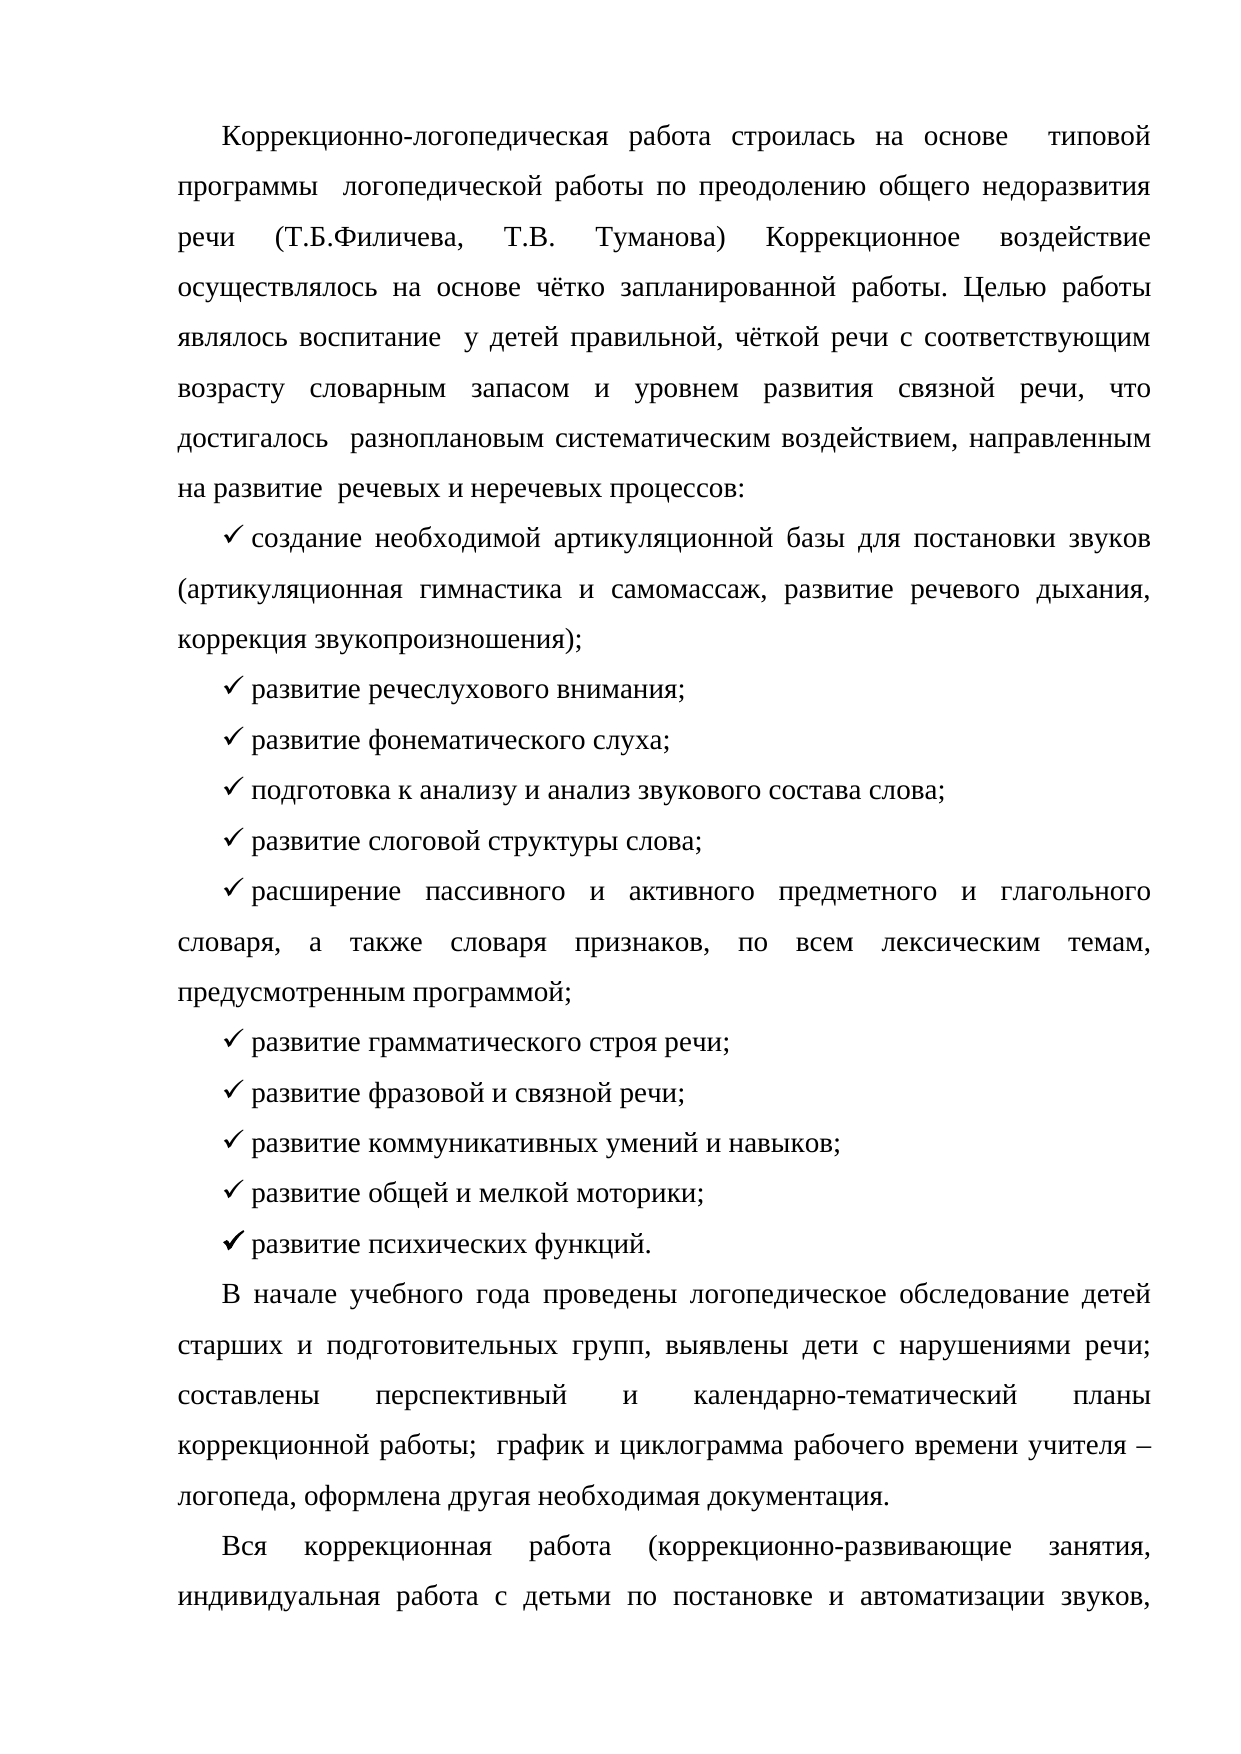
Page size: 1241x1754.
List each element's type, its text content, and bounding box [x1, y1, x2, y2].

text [177, 1528, 1152, 1612]
list развитие коммуникативных умений и навыков; [177, 1125, 1152, 1159]
list развитие психических функций. [177, 1226, 1152, 1260]
text В начале учебного года проведены логопедическое обследование детей старших и подготовительных групп, выявлены дети с нарушениями речи; составлены перспективный и календарно-тематический планы коррекционной работы; график и циклограмма рабочего времени учителя – логопеда, оформлена другая необходимая документация. [177, 1276, 1152, 1511]
list развитие речеслухового внимания; [177, 672, 1152, 705]
list развитие фразовой и связной речи; [177, 1075, 1152, 1108]
list развитие фонематического слуха; [177, 722, 1152, 756]
list развитие грамматического строя речи; [177, 1024, 1152, 1058]
list развитие слоговой структуры слова; [177, 823, 1152, 857]
text Коррекционно-логопедическая работа строилась на основе типовой программы логопедической работы по преодолению общего недоразвития речи (Т.Б.Филичева, Т.В. Туманова) Коррекционное воздействие осуществлялось на основе чётко запланированной работы. Целью работы являлось воспитание у детей правильной, чёткой речи с соответствующим возрасту словарным запасом и уровнем развития связной речи, что достигалось разноплановым систематическим воздействием, направленным на развитие речевых и неречевых процессов: [177, 118, 1152, 504]
list расширение пассивного и активного предметного и глагольного словаря, а также словаря признаков, по всем лексическим темам, предусмотренным программой; [177, 873, 1152, 1008]
list развитие общей и мелкой моторики; [177, 1176, 1152, 1209]
list подготовка к анализу и анализ звукового состава слова; [177, 772, 1152, 806]
list создание необходимой артикуляционной базы для постановки звуков (артикуляционная гимнастика и самомассаж, развитие речевого дыхания, коррекция звукопроизношения); [177, 521, 1152, 655]
